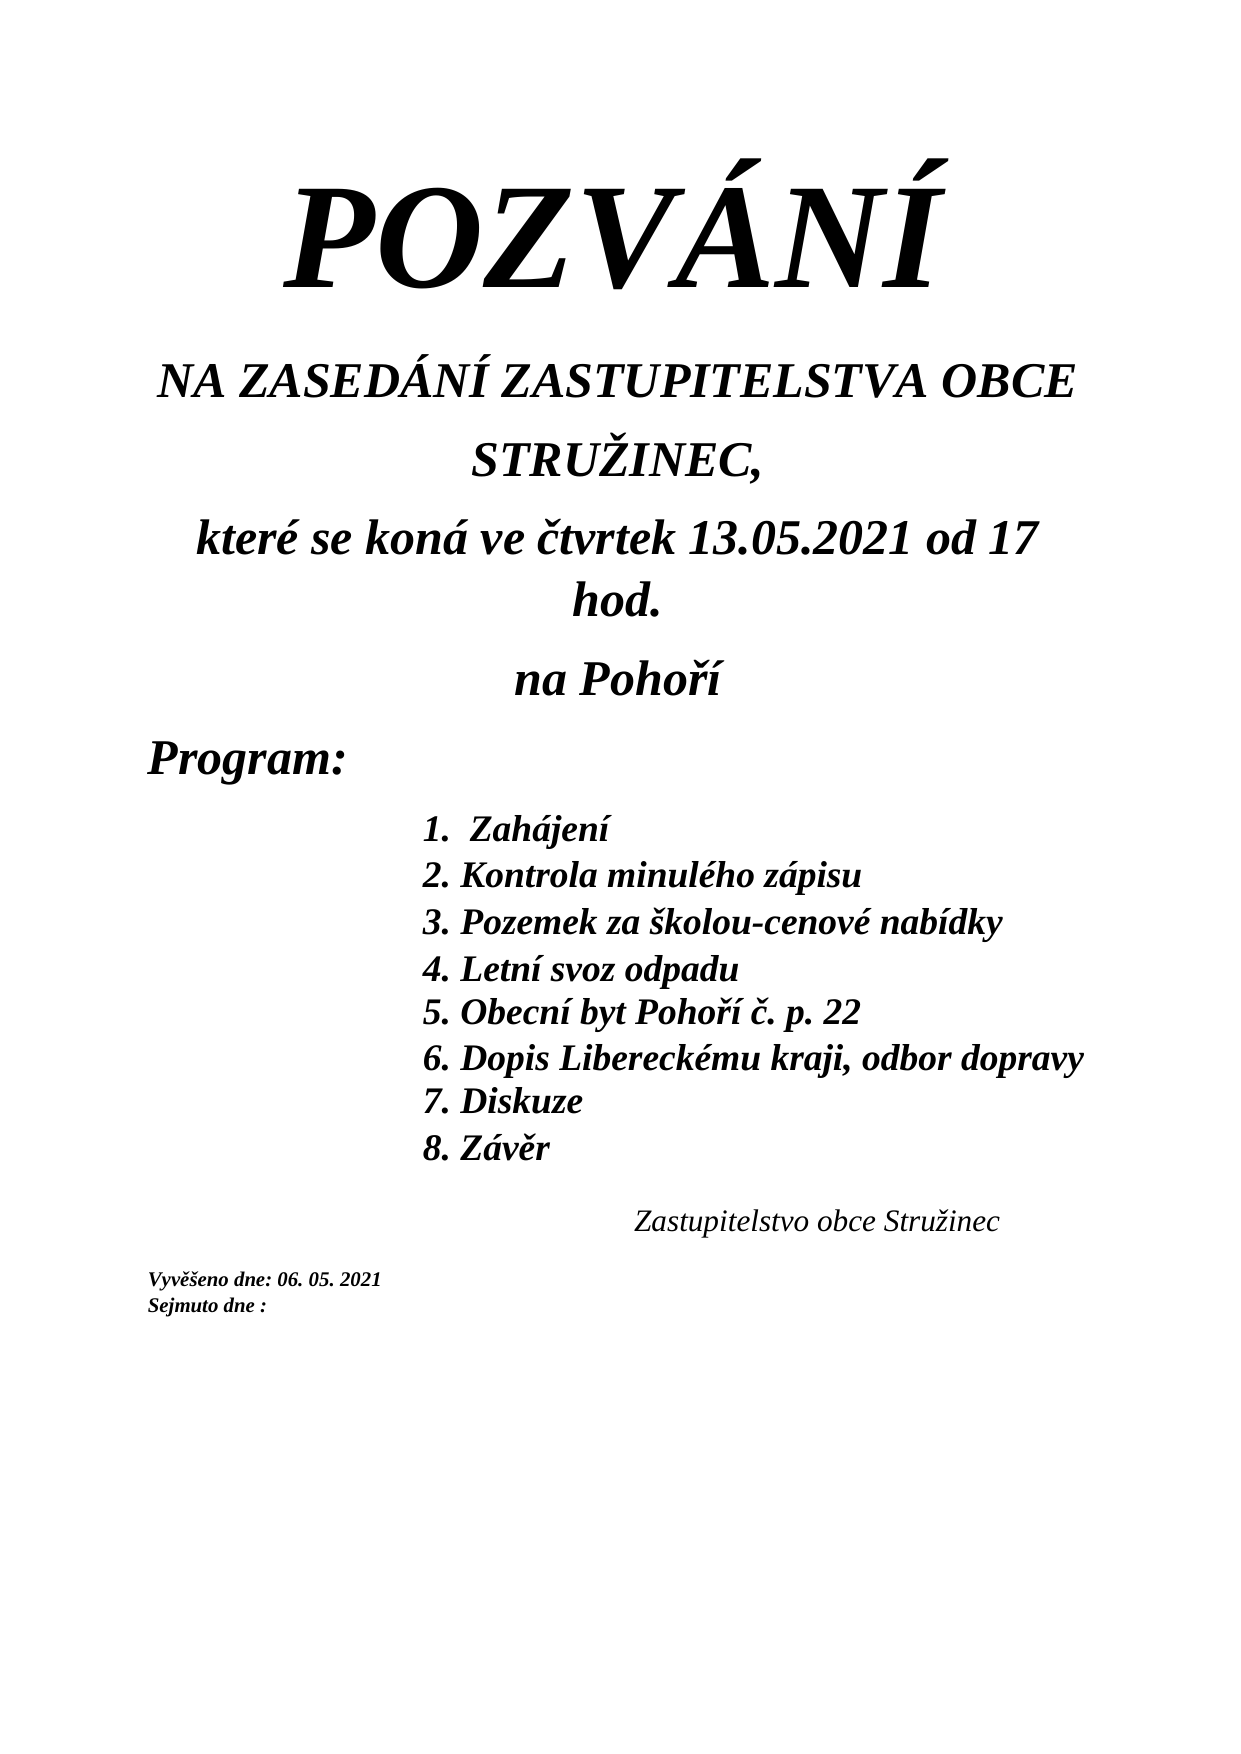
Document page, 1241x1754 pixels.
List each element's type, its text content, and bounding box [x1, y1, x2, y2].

list Zastupitelstvo obce Stružinec [460, 1202, 1093, 1238]
list Závěr [423, 1125, 1093, 1168]
list Sejmuto dne : [148, 1293, 1093, 1317]
text které se koná ve čtvrtek 13.05.2021 od 17 hod. [148, 508, 1093, 628]
list Pozemek za školou-cenové nabídky [423, 899, 1093, 943]
list Dopis Libereckému kraji, odbor dopravy [423, 1036, 1093, 1079]
text Program: [148, 728, 1093, 785]
list Zahájení [423, 806, 1093, 849]
list Vyvěšeno dne: 06. 05. 2021 [148, 1267, 1093, 1291]
list Obecní byt Pohoří č. p. 22 [423, 989, 1093, 1032]
list Kontrola minulého zápisu [423, 853, 1093, 896]
text na Pohoří [148, 649, 1093, 706]
text NA ZASEDÁNÍ ZASTUPITELSTVA OBCE [148, 351, 1093, 408]
list Diskuze [423, 1079, 1093, 1122]
text STRUŽINEC, [148, 429, 1093, 487]
list Letní svoz odpadu [423, 946, 1093, 989]
text POZVÁNÍ [148, 148, 1093, 320]
